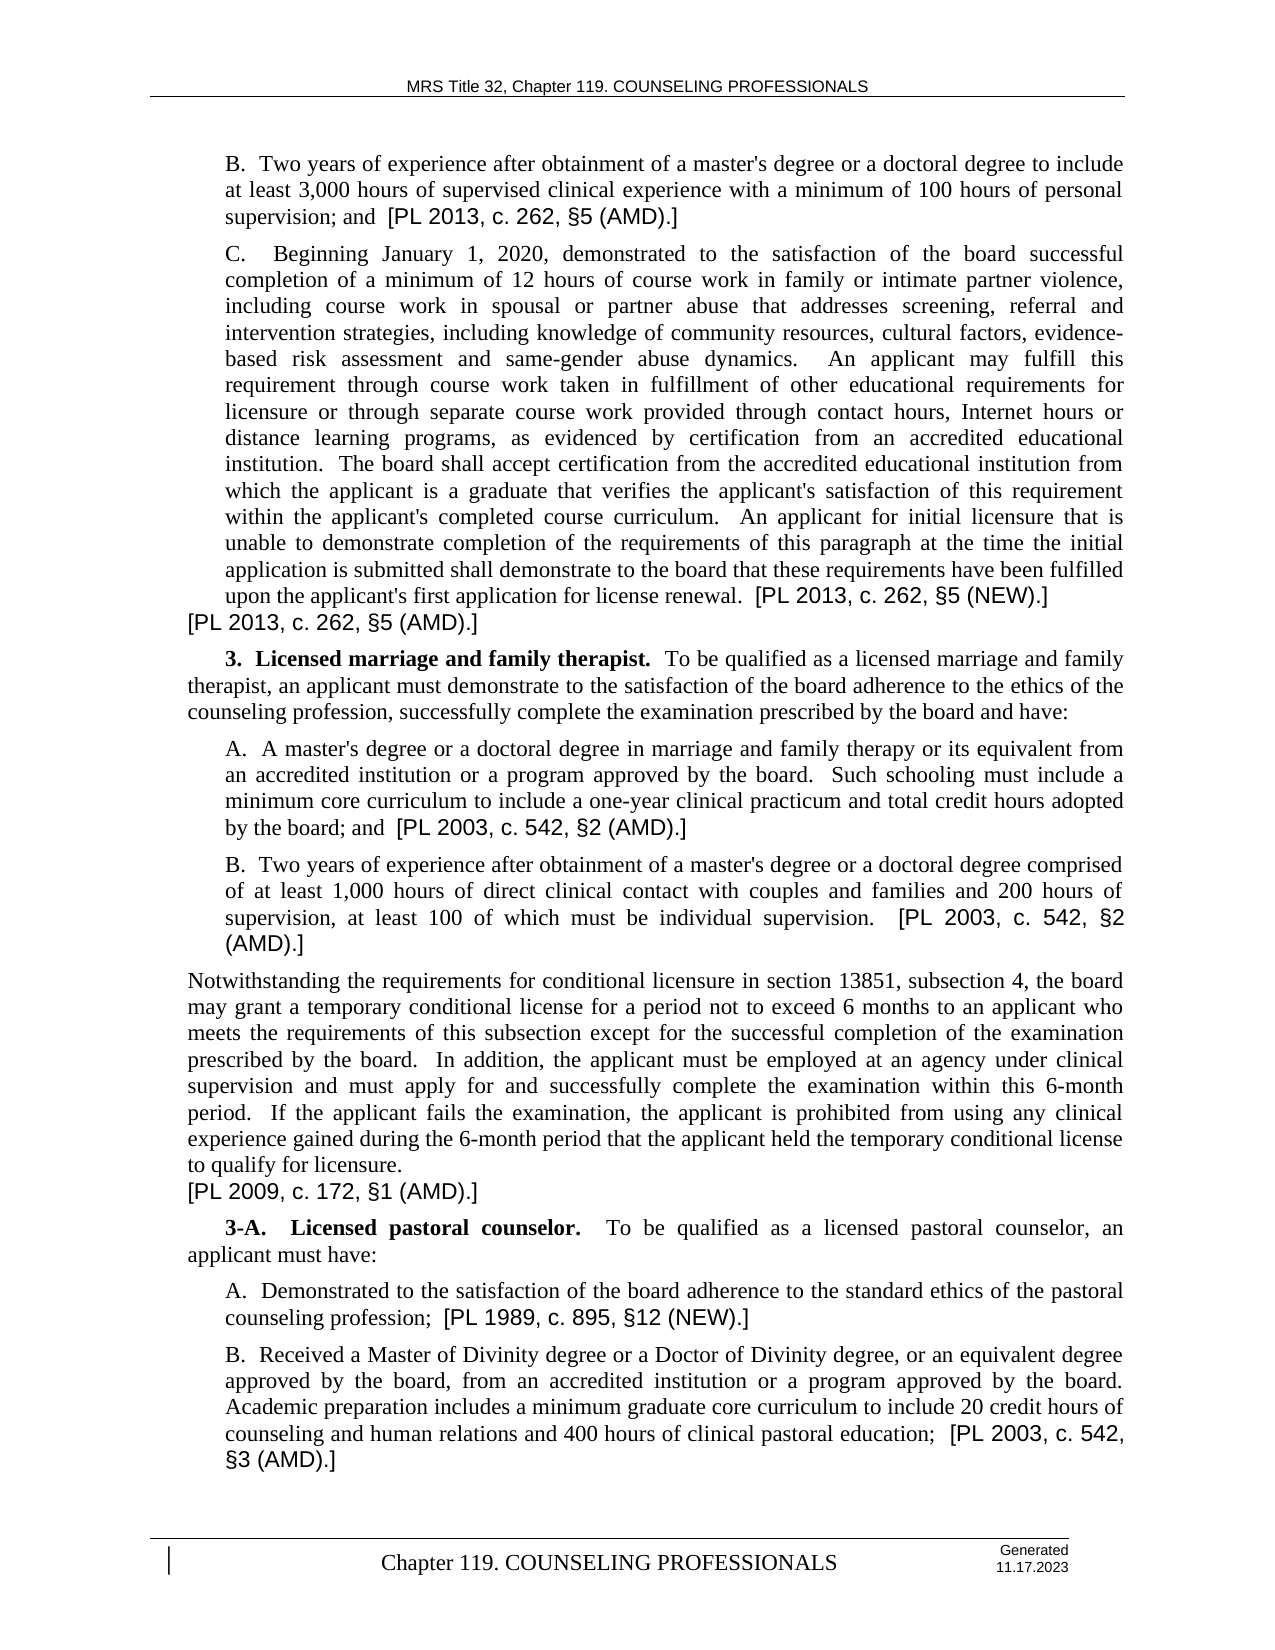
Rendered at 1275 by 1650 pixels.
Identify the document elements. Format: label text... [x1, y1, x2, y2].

text 3-A. Licensed pastoral counselor. To be qualified as a licensed pastoral counselor, an applicant must have: [187, 1214, 1125, 1267]
text B. Two years of experience after obtainment of a master's degree or a doctoral degree comprised of at least 1,000 hours of direct clinical contact with couples and families and 200 hours of supervision, at least 100 of which must be individual supervision. [PL 2003, c. 542, §2 (AMD).] [225, 851, 1125, 956]
text [PL 2009, c. 172, §1 (AMD).] [187, 1178, 1125, 1204]
text 3. Licensed marriage and family therapist. To be qualified as a licensed marriage and family therapist, an applicant must demonstrate to the satisfaction of the board adherence to the ethics of the counseling profession, successfully complete the examination prescribed by the board and have: [187, 645, 1125, 724]
text Notwithstanding the requirements for conditional licensure in section 13851, subsection 4, the board may grant a temporary conditional license for a period not to exceed 6 months to an applicant who meets the requirements of this subsection except for the successful completion of the examination prescribed by the board. In addition, the applicant must be employed at an agency under clinical supervision and must apply for and successfully complete the examination within this 6-month period. If the applicant fails the examination, the applicant is prohibited from using any clinical experience gained during the 6-month period that the applicant held the temporary conditional license to qualify for licensure. [187, 967, 1125, 1178]
text A. Demonstrated to the satisfaction of the board adherence to the standard ethics of the pastoral counseling profession; [PL 1989, c. 895, §12 (NEW).] [225, 1277, 1125, 1330]
text [PL 2013, c. 262, §5 (AMD).] [187, 609, 1125, 635]
text B. Received a Master of Divinity degree or a Doctor of Divinity degree, or an equivalent degree approved by the board, from an accredited institution or a program approved by the board. Academic preparation includes a minimum graduate core curriculum to include 20 credit hours of counseling and human relations and 400 hours of clinical pastoral education; [PL 2003, c. 542, §3 (AMD).] [225, 1341, 1125, 1473]
text A. A master's degree or a doctoral degree in marriage and family therapy or its equivalent from an accredited institution or a program approved by the board. Such schooling must include a minimum core curriculum to include a one-year clinical practicum and total credit hours adopted by the board; and [PL 2003, c. 542, §2 (AMD).] [225, 735, 1125, 840]
text B. Two years of experience after obtainment of a master's degree or a doctoral degree to include at least 3,000 hours of supervised clinical experience with a minimum of 100 hours of personal supervision; and [PL 2013, c. 262, §5 (AMD).] [225, 150, 1125, 229]
text C. Beginning January 1, 2020, demonstrated to the satisfaction of the board successful completion of a minimum of 12 hours of course work in family or intimate partner violence, including course work in spousal or partner abuse that addresses screening, referral and intervention strategies, including knowledge of community resources, cultural factors, evidence-based risk assessment and same-gender abuse dynamics. An applicant may fulfill this requirement through course work taken in fulfillment of other educational requirements for licensure or through separate course work provided through contact hours, Internet hours or distance learning programs, as evidenced by certification from an accredited educational institution. The board shall accept certification from the accredited educational institution from which the applicant is a graduate that verifies the applicant's satisfaction of this requirement within the applicant's completed course curriculum. An applicant for initial licensure that is unable to demonstrate completion of the requirements of this paragraph at the time the initial application is submitted shall demonstrate to the board that these requirements have been fulfilled upon the applicant's first application for license renewal. [PL 2013, c. 262, §5 (NEW).] [225, 239, 1125, 609]
